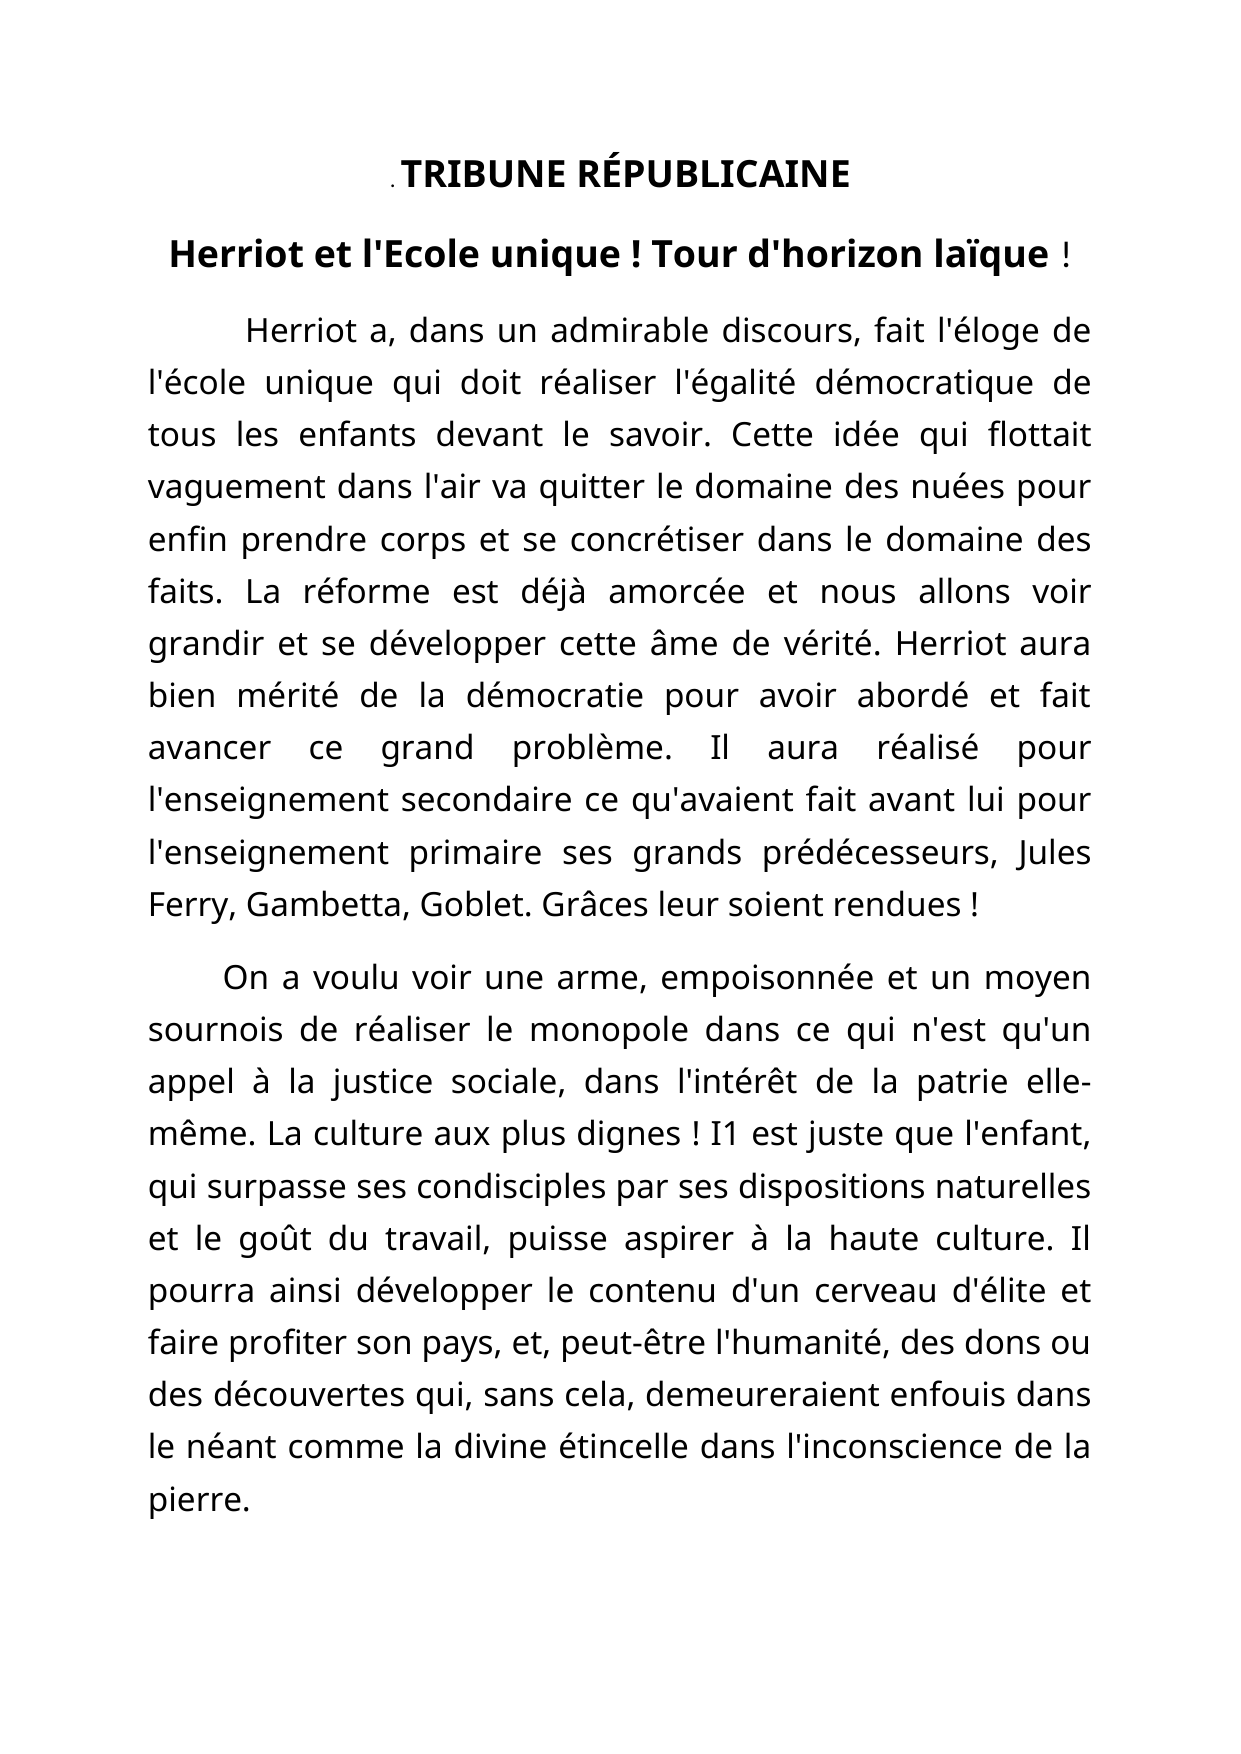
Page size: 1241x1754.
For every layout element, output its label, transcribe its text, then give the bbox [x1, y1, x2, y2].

text . TRIBUNE RÉPUBLICAINE [148, 148, 1093, 199]
text Herriot et l'Ecole unique ! Tour d'horizon laïque ! [148, 227, 1093, 278]
text On a voulu voir une arme, empoisonnée et un moyen sournois de réaliser le monopole dans ce qui n'est qu'un appel à la justice sociale, dans l'intérêt de la patrie elle-même. La culture aux plus dignes ! I1 est juste que l'enfant, qui surpasse ses condisciples par ses dispositions naturelles et le goût du travail, puisse aspirer à la haute culture. Il pourra ainsi développer le contenu d'un cerveau d'élite et faire profiter son pays, et, peut-être l'humanité, des dons ou des découvertes qui, sans cela, demeureraient enfouis dans le néant comme la divine étincelle dans l'inconscience de la pierre. [148, 954, 1093, 1521]
text Herriot a, dans un admirable discours, fait l'éloge de l'école unique qui doit réaliser l'égalité démocratique de tous les enfants devant le savoir. Cette idée qui flottait vaguement dans l'air va quitter le domaine des nuées pour enfin prendre corps et se concrétiser dans le domaine des faits. La réforme est déjà amorcée et nous allons voir grandir et se développer cette âme de vérité. Herriot aura bien mérité de la démocratie pour avoir abordé et fait avancer ce grand problème. Il aura réalisé pour l'enseignement secondaire ce qu'avaient fait avant lui pour l'enseignement primaire ses grands prédécesseurs, Jules Ferry, Gambetta, Goblet. Grâces leur soient rendues ! [148, 307, 1093, 926]
